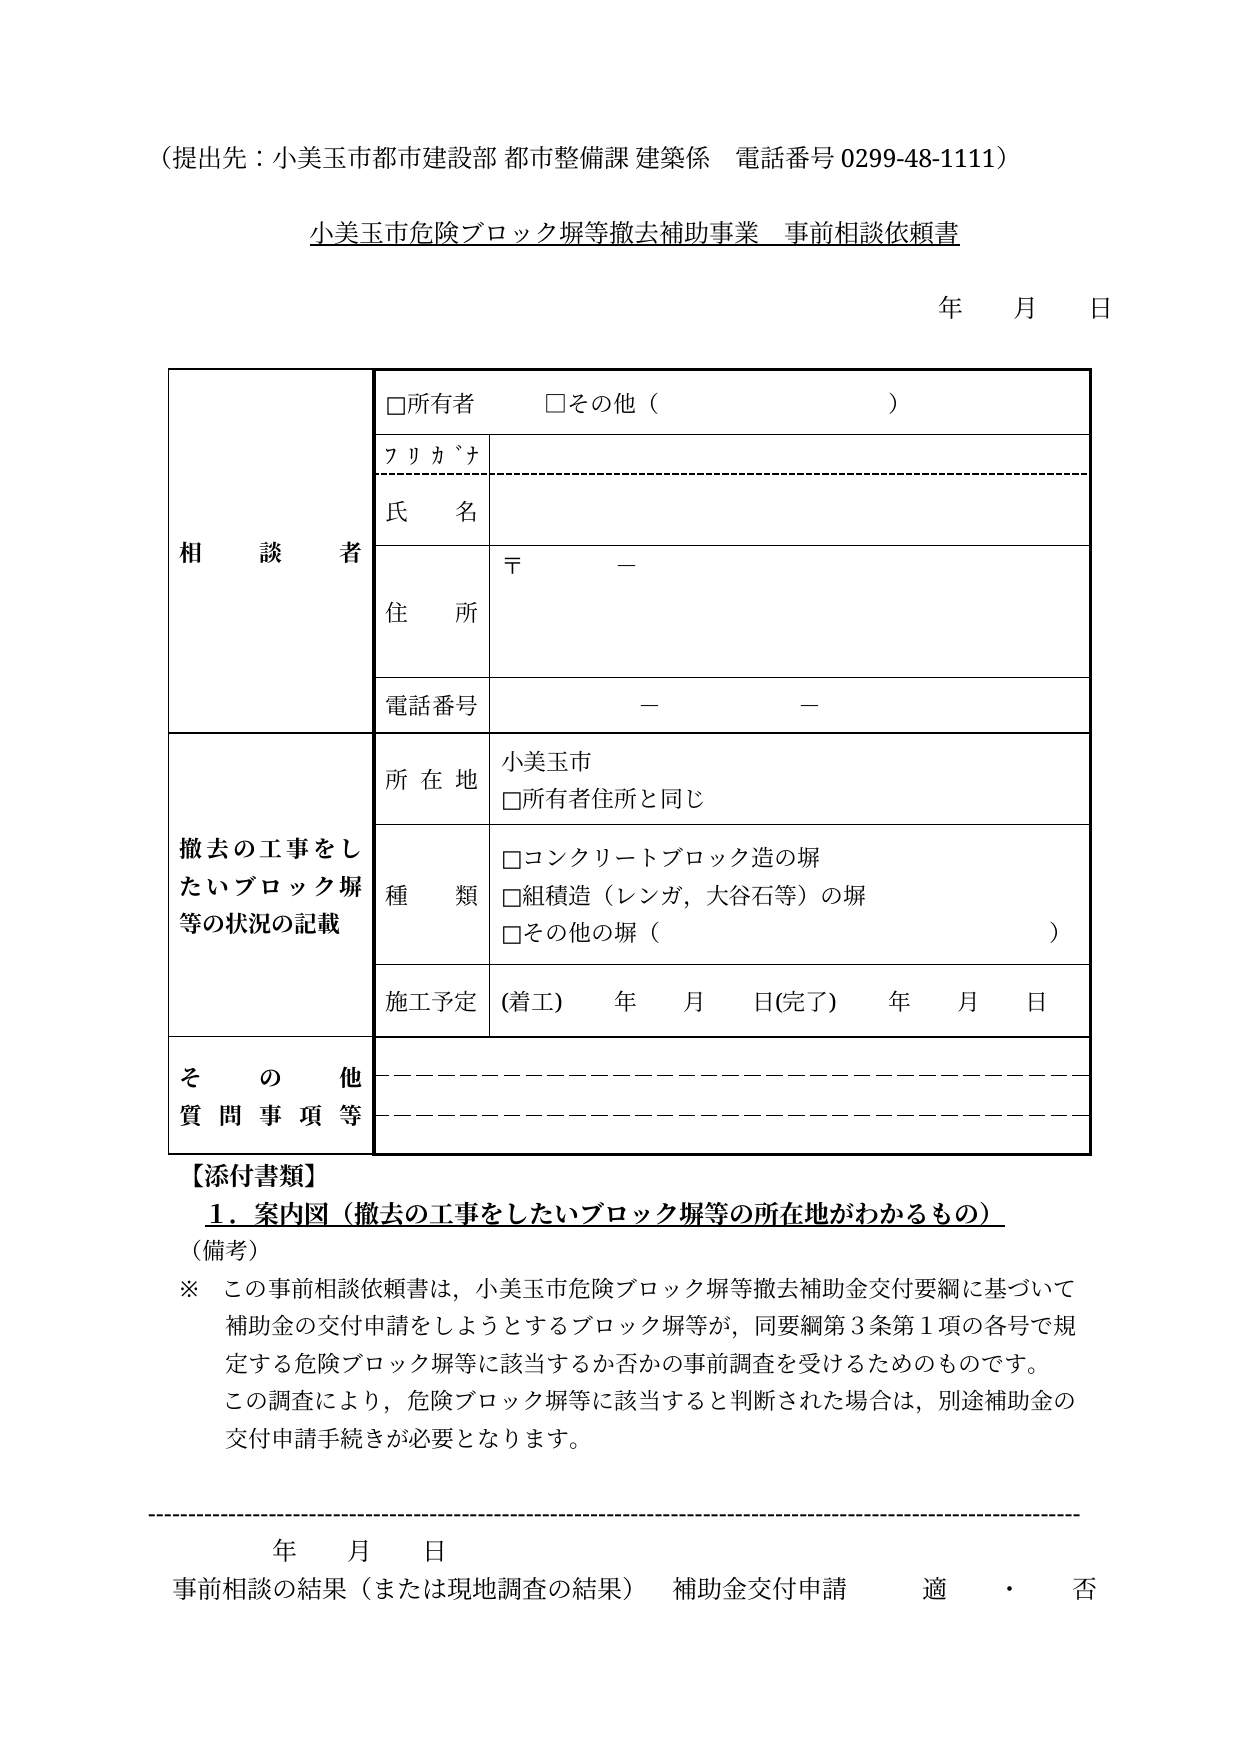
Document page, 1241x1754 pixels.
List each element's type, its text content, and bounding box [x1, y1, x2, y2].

table_cell － － [490, 678, 1089, 732]
table_header □所有者 □その他（ ） [376, 371, 1089, 434]
table_cell その他 質問事項等 [169, 1037, 372, 1153]
text -------------------------------------------------------------------------------------------------------------------- [148, 1494, 1121, 1531]
table_cell 所在地 [376, 734, 489, 823]
table_cell [376, 1038, 1089, 1075]
table_cell 【添付書類】 １．案内図（撤去の工事をしたいブロック塀等の所在地がわかるもの） （備考） ※ この事前相談依頼書は，小美玉市危険ブロック塀等撤去補助金交付要綱に基づいて補助金の交付申請をしようとするブロック塀等が，同要綱第３条第１項の各号で規定する危険ブロック塀等に該当するか否かの事前調査を受けるためのものです。 この調査により，危険ブロック塀等に該当すると判断された場合は，別途補助金の交付申請手続きが必要となります。 [168, 1155, 1091, 1494]
table_header 相談者 [169, 370, 372, 732]
table_cell [376, 1115, 1089, 1153]
text 年 月 日 [148, 1531, 1121, 1569]
table_cell 氏名 [376, 473, 489, 545]
text 年 月 日 [148, 288, 1113, 325]
table_cell □コンクリートブロック造の塀 □組積造（レンガ，大谷石等）の塀 □その他の塀（ ） [490, 825, 1089, 963]
text 事前相談の結果（または現地調査の結果） 補助金交付申請 適 ・ 否 [148, 1569, 1121, 1606]
text 小美玉市危険ブロック塀等撤去補助事業 事前相談依頼書 [148, 213, 1121, 250]
table_cell 施工予定 [376, 965, 489, 1036]
table_cell 小美玉市 □所有者住所と同じ [490, 734, 1089, 823]
table_cell [490, 435, 1089, 473]
table_cell 撤去の工事をしたいブロック塀等の状況の記載 [169, 734, 372, 1036]
table_cell [490, 473, 1089, 545]
table_cell (着工) 年 月 日(完了) 年 月 日 [490, 965, 1089, 1036]
table_cell 〒 － [490, 546, 1089, 677]
table_cell 住所 [376, 546, 489, 677]
table_cell 電話番号 [376, 678, 489, 732]
table_cell ﾌﾘｶﾞﾅ [376, 435, 489, 473]
table_cell 種類 [376, 825, 489, 963]
text （提出先：小美玉市都市建設部 都市整備課 建築係 電話番号0299-48-1111） [148, 138, 1121, 175]
table_cell [376, 1075, 1089, 1114]
